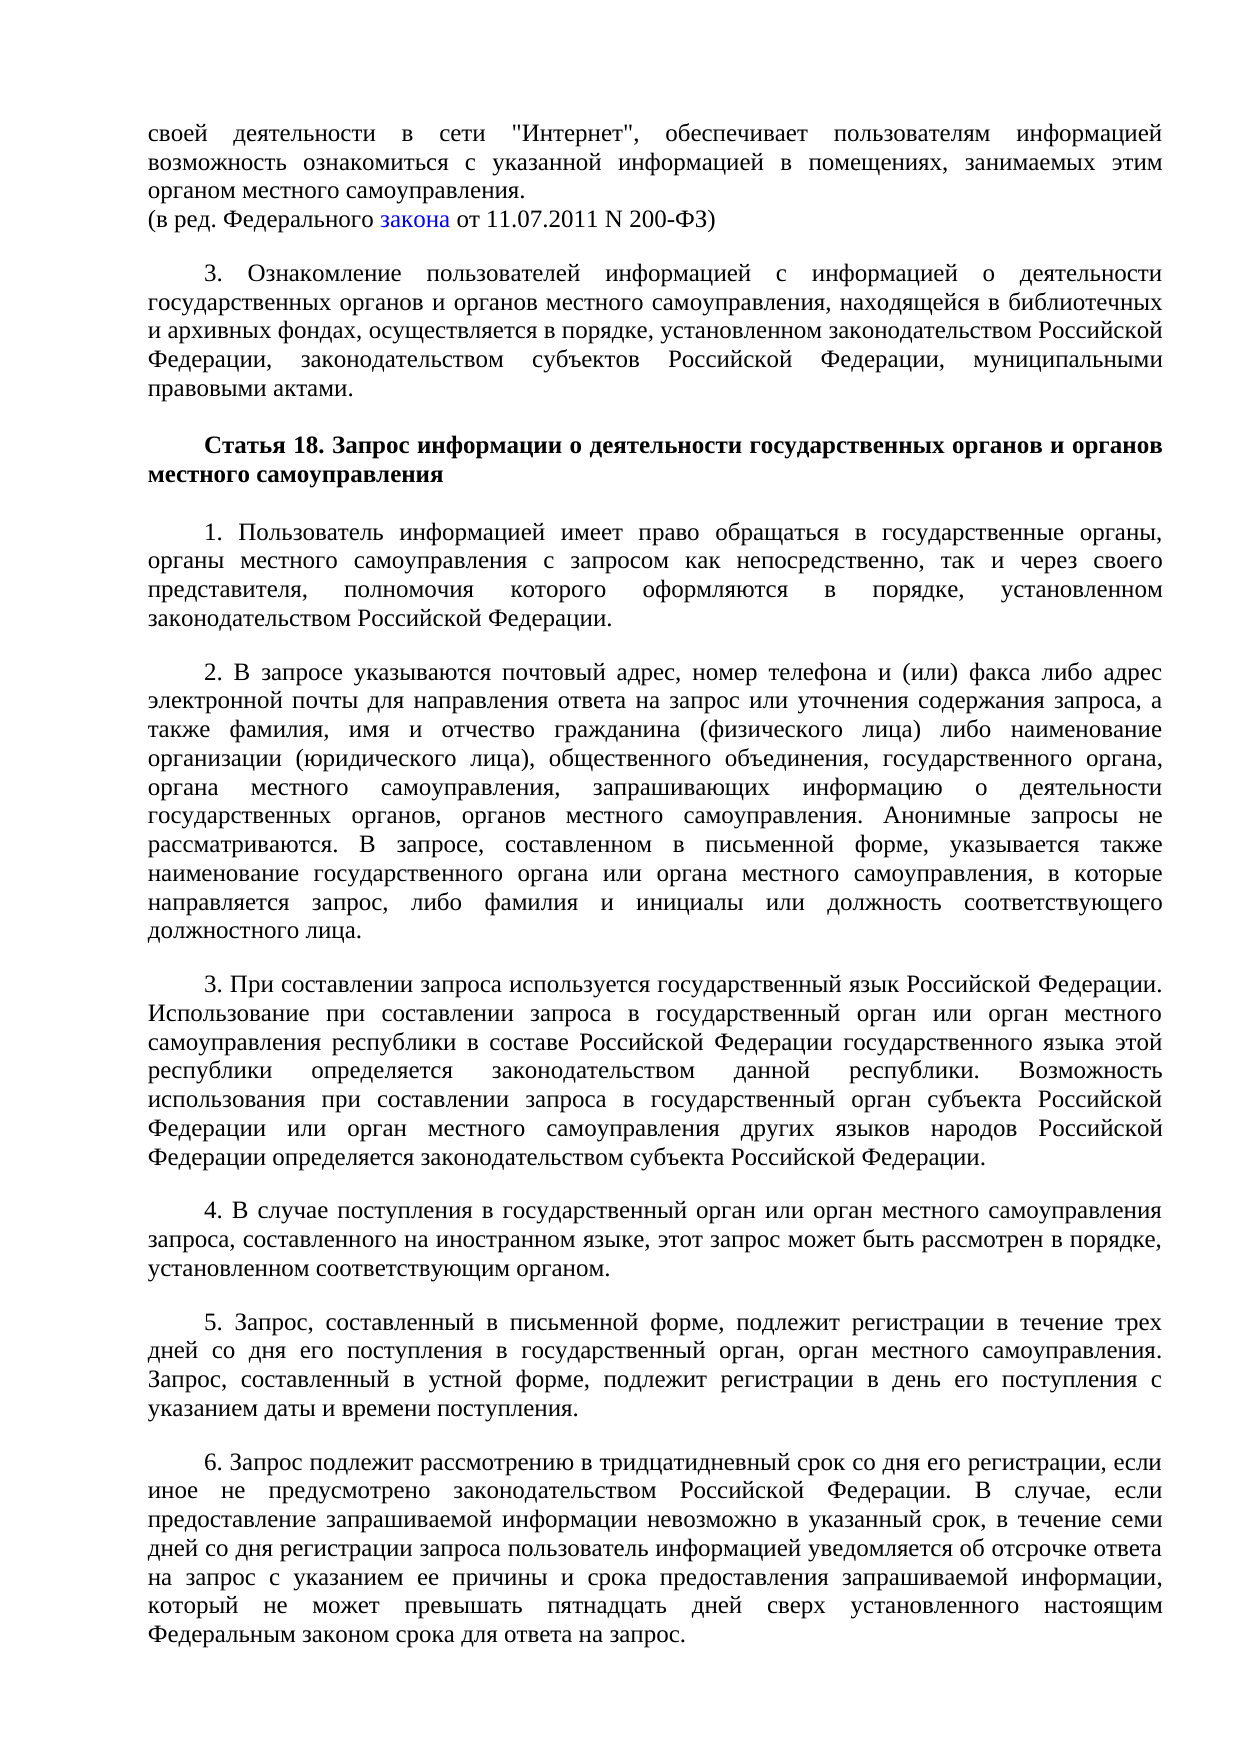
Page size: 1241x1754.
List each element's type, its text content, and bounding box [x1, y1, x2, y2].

text 3. Ознакомление пользователей информацией с информацией о деятельности государственных органов и органов местного самоуправления, находящейся в библиотечных и архивных фондах, осуществляется в порядке, установленном законодательством Российской Федерации, законодательством субъектов Российской Федерации, муниципальными правовыми актами. [148, 258, 1163, 402]
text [148, 118, 1163, 204]
text 2. В запросе указываются почтовый адрес, номер телефона и (или) факса либо адрес электронной почты для направления ответа на запрос или уточнения содержания запроса, а также фамилия, имя и отчество гражданина (физического лица) либо наименование организации (юридического лица), общественного объединения, государственного органа, органа местного самоуправления, запрашивающих информацию о деятельности государственных органов, органов местного самоуправления. Анонимные запросы не рассматриваются. В запросе, составленном в письменной форме, указывается также наименование государственного органа или органа местного самоуправления, в которые направляется запрос, либо фамилия и инициалы или должность соответствующего должностного лица. [148, 657, 1163, 944]
title Статья 18. Запрос информации о деятельности государственных органов и органов местного самоуправления [148, 431, 1163, 488]
text (в ред. Федерального закона от 11.07.2011 N 200-ФЗ) [148, 204, 1163, 233]
text 5. Запрос, составленный в письменной форме, подлежит регистрации в течение трех дней со дня его поступления в государственный орган, орган местного самоуправления. Запрос, составленный в устной форме, подлежит регистрации в день его поступления с указанием даты и времени поступления. [148, 1307, 1163, 1422]
text 1. Пользователь информацией имеет право обращаться в государственные органы, органы местного самоуправления с запросом как непосредственно, так и через своего представителя, полномочия которого оформляются в порядке, установленном законодательством Российской Федерации. [148, 517, 1163, 632]
text 3. При составлении запроса используется государственный язык Российской Федерации. Использование при составлении запроса в государственный орган или орган местного самоуправления республики в составе Российской Федерации государственного языка этой республики определяется законодательством данной республики. Возможность использования при составлении запроса в государственный орган субъекта Российской Федерации или орган местного самоуправления других языков народов Российской Федерации определяется законодательством субъекта Российской Федерации. [148, 969, 1163, 1171]
text 4. В случае поступления в государственный орган или орган местного самоуправления запроса, составленного на иностранном языке, этот запрос может быть рассмотрен в порядке, установленном соответствующим органом. [148, 1196, 1163, 1282]
text 6. Запрос подлежит рассмотрению в тридцатидневный срок со дня его регистрации, если иное не предусмотрено законодательством Российской Федерации. В случае, если предоставление запрашиваемой информации невозможно в указанный срок, в течение семи дней со дня регистрации запроса пользователь информацией уведомляется об отсрочке ответа на запрос с указанием ее причины и срока предоставления запрашиваемой информации, который не может превышать пятнадцать дней сверх установленного настоящим Федеральным законом срока для ответа на запрос. [148, 1447, 1163, 1648]
